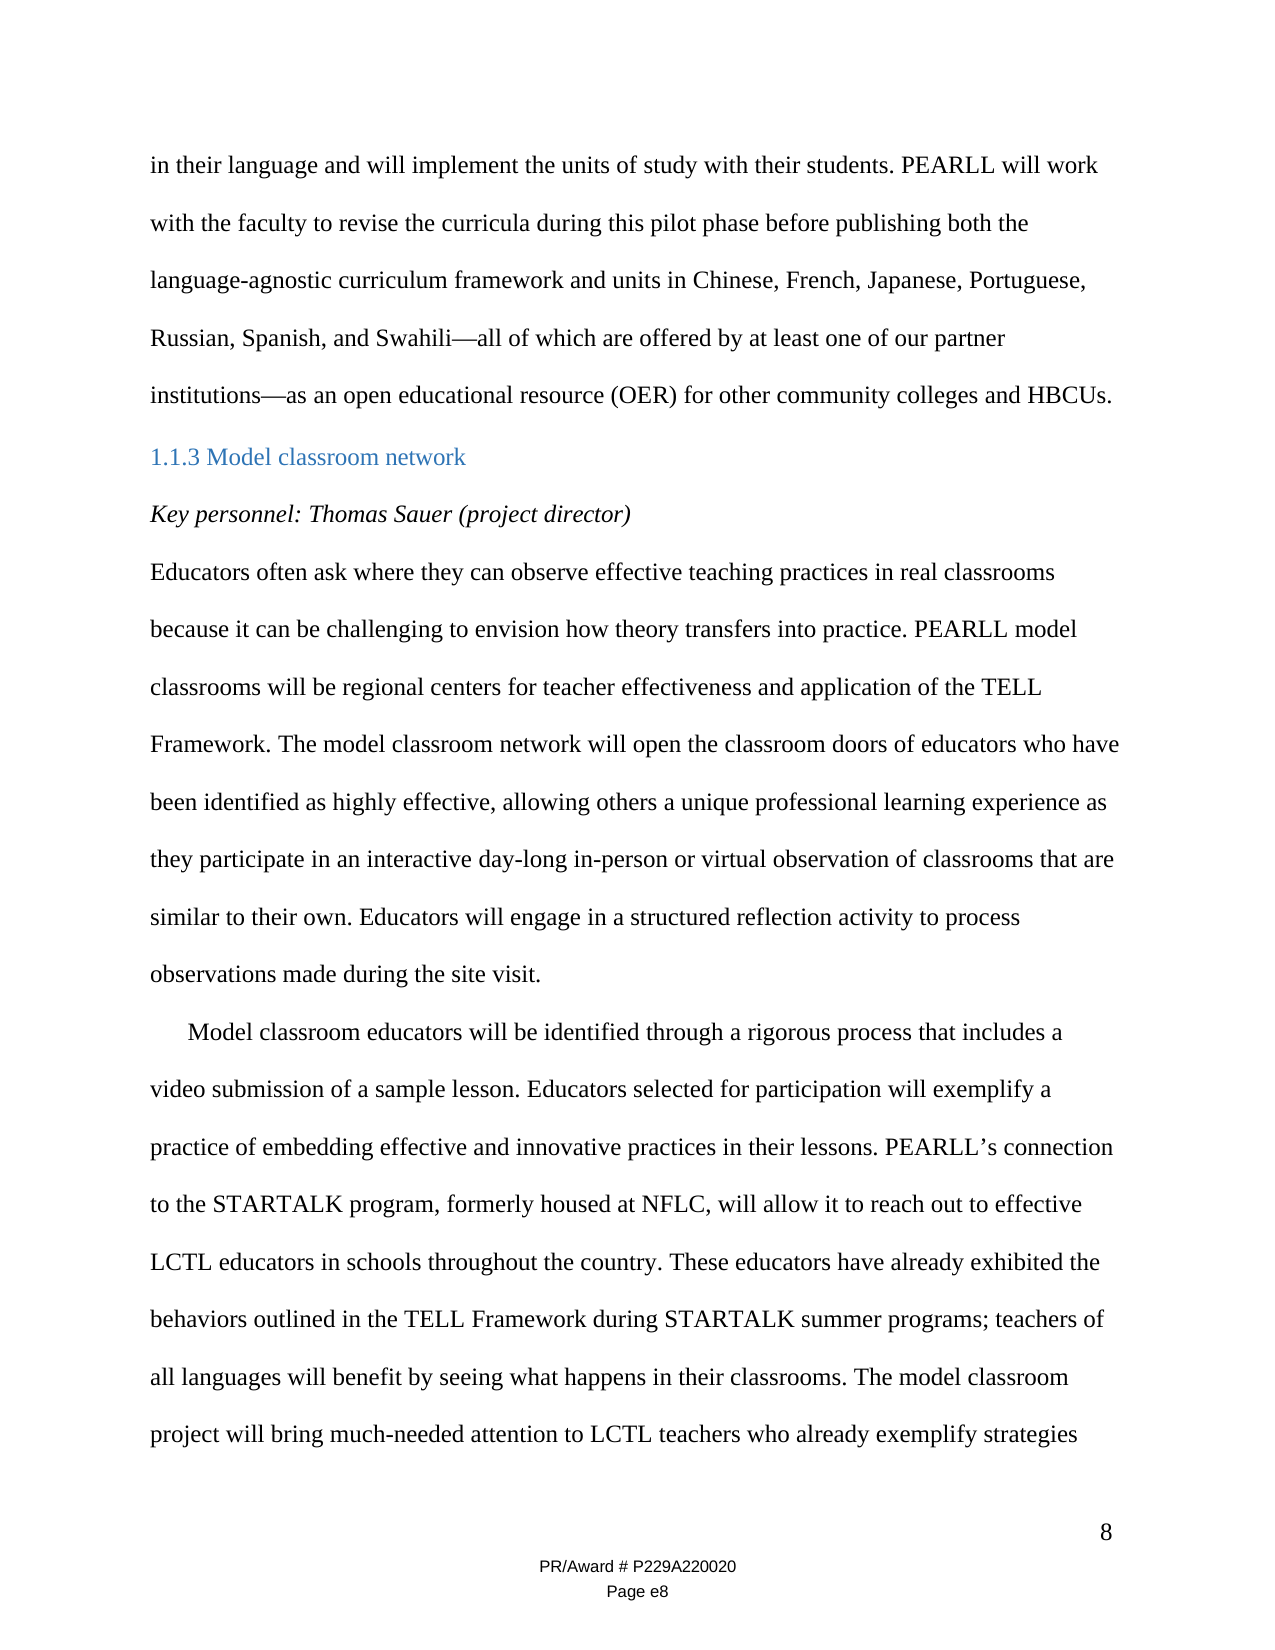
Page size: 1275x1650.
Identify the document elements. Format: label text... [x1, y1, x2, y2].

text Model classroom educators will be identified through a rigorous process that includes a video submission of a sample lesson. Educators selected for participation will exemplify a practice of embedding effective and innovative practices in their lessons. PEARLL’s connection to the STARTALK program, formerly housed at NFLC, will allow it to reach out to effective LCTL educators in schools throughout the country. These educators have already exhibited the behaviors outlined in the TELL Framework during STARTALK summer programs; teachers of all languages will benefit by seeing what happens in their classrooms. The model classroom project will bring much-needed attention to LCTL teachers who already exemplify strategies [150, 1017, 1124, 1448]
list Model classroom network [150, 442, 1135, 470]
text Key personnel: Thomas Sauer (project director) [150, 499, 1135, 528]
text Educators often ask where they can observe effective teaching practices in real classrooms because it can be challenging to envision how theory transfers into practice. PEARLL model classrooms will be regional centers for teacher effectiveness and application of the TELL Framework. The model classroom network will open the classroom doors of educators who have been identified as highly effective, allowing others a unique professional learning experience as they participate in an interactive day-long in-person or virtual observation of classrooms that are similar to their own. Educators will engage in a structured reflection activity to process observations made during the site visit. [150, 557, 1124, 988]
text in their language and will implement the units of study with their students. PEARLL will work with the faculty to revise the curricula during this pilot phase before publishing both the language-agnostic curriculum framework and units in Chinese, French, Japanese, Portuguese, Russian, Spanish, and Swahili—all of which are offered by at least one of our partner institutions—as an open educational resource (OER) for other community colleges and HBCUs. [150, 150, 1112, 409]
